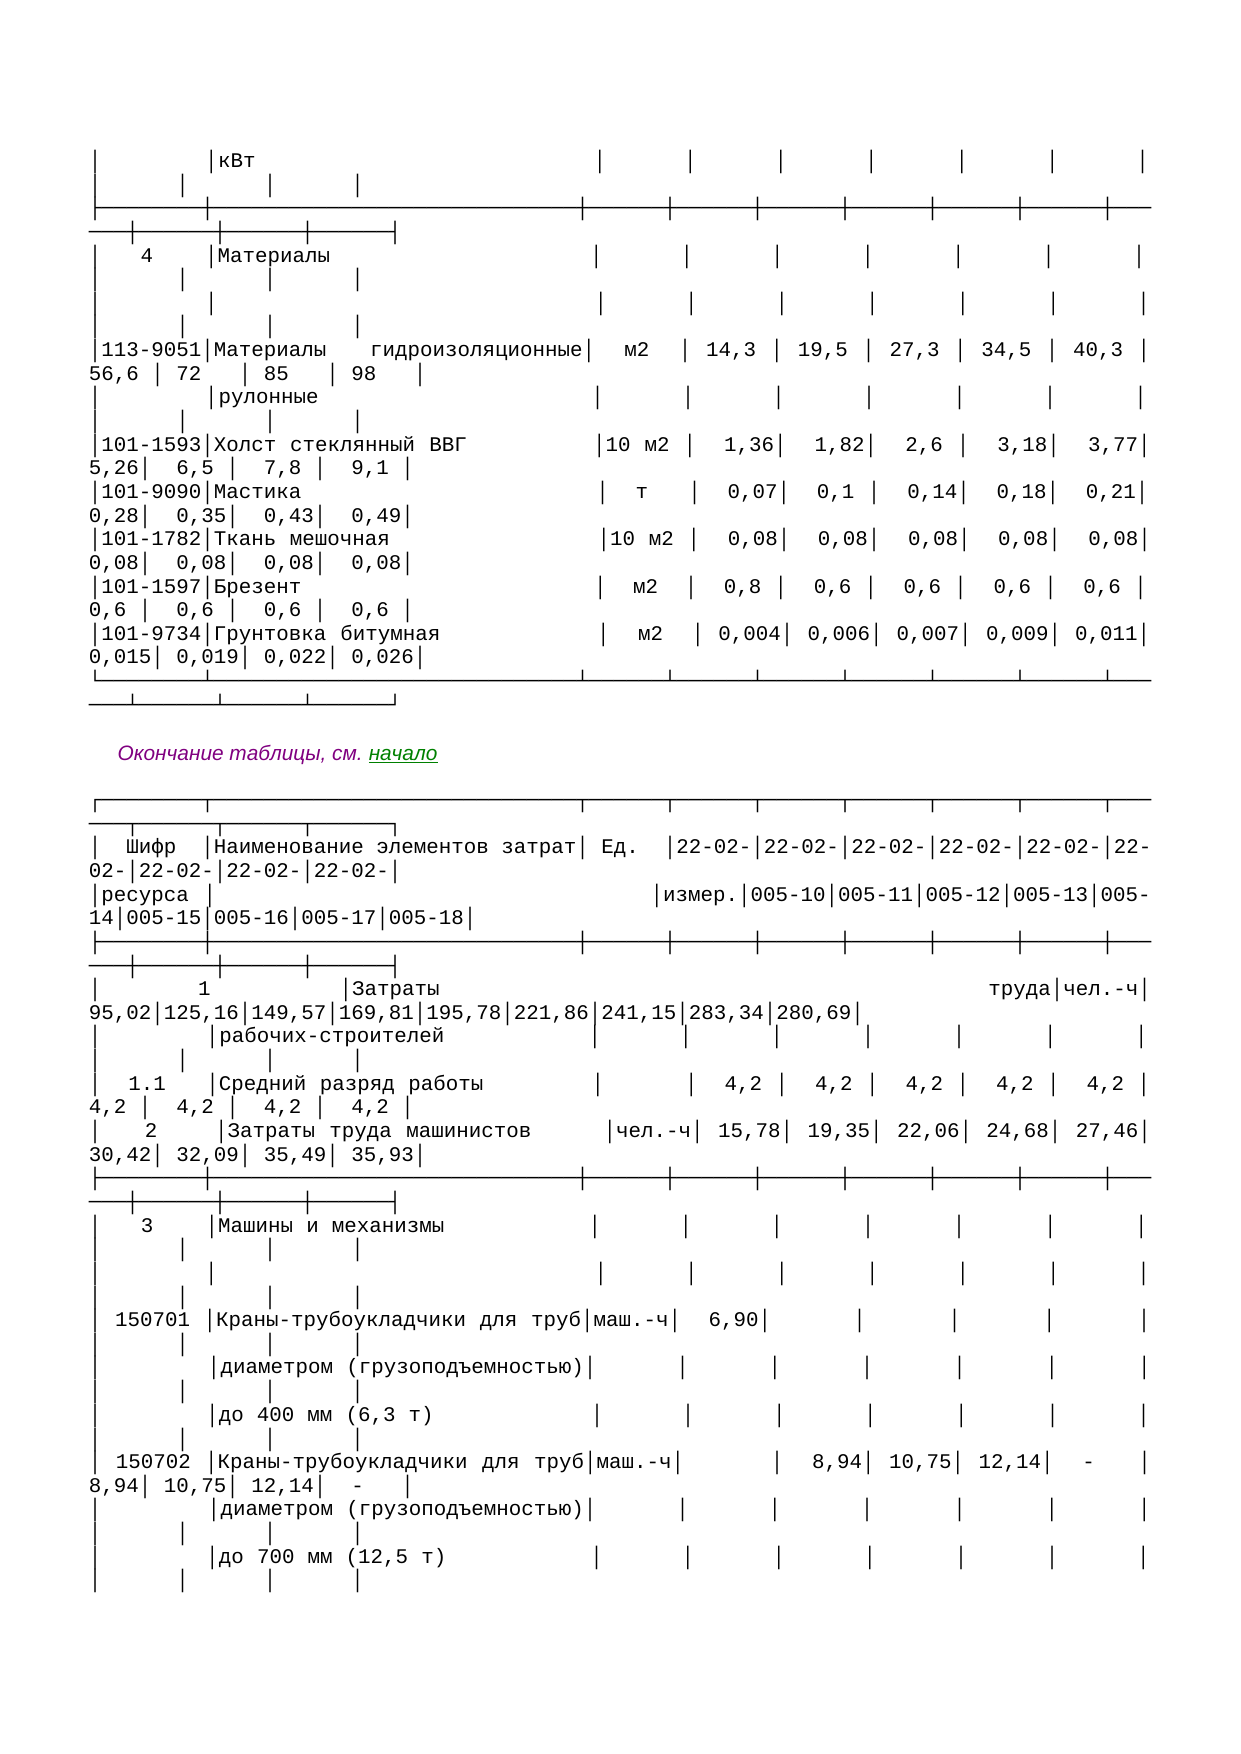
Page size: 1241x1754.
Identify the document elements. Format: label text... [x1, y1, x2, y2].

text │ │до 700 мм (12,5 т) │ │ │ │ │ │ │ │ │ │ │ [88, 1546, 1152, 1593]
text │ 2 │Затраты труда машинистов │чел.-ч│ 15,78│ 19,35│ 22,06│ 24,68│ 27,46│ 30,42│ 32,09│ 35,49│ 35,93│ [88, 1120, 1152, 1167]
text ┌────────┬─────────────────────────────┬──────┬──────┬──────┬──────┬──────┬──────┬──────┬──────┬──────┬──────┐ [88, 789, 1152, 836]
text │ 3 │Машины и механизмы │ │ │ │ │ │ │ │ │ │ │ [88, 1215, 1152, 1262]
text │101-1782│Ткань мешочная │10 м2 │ 0,08│ 0,08│ 0,08│ 0,08│ 0,08│ 0,08│ 0,08│ 0,08│ 0,08│ [88, 528, 1152, 576]
text │101-1597│Брезент │ м2 │ 0,8 │ 0,6 │ 0,6 │ 0,6 │ 0,6 │ 0,6 │ 0,6 │ 0,6 │ 0,6 │ [88, 576, 1152, 623]
text │ │до 400 мм (6,3 т) │ │ │ │ │ │ │ │ │ │ │ [88, 1404, 1152, 1451]
text Окончание таблицы, см. начало [103, 741, 1152, 765]
text │ │кВт │ │ │ │ │ │ │ │ │ │ │ [88, 150, 1152, 197]
text ├────────┼─────────────────────────────┼──────┼──────┼──────┼──────┼──────┼──────┼──────┼──────┼──────┼──────┤ [88, 931, 1152, 978]
text ├────────┼─────────────────────────────┼──────┼──────┼──────┼──────┼──────┼──────┼──────┼──────┼──────┼──────┤ [88, 1167, 1152, 1215]
text │113-9051│Материалы гидроизоляционные│ м2 │ 14,3 │ 19,5 │ 27,3 │ 34,5 │ 40,3 │ 56,6 │ 72 │ 85 │ 98 │ [88, 339, 1152, 386]
text │ │рабочих-строителей │ │ │ │ │ │ │ │ │ │ │ [88, 1026, 1152, 1073]
text │ │диаметром (грузоподъемностью)│ │ │ │ │ │ │ │ │ │ │ [88, 1357, 1152, 1404]
text │ │ │ │ │ │ │ │ │ │ │ │ │ [88, 292, 1152, 339]
text │ 1 │Затраты труда│чел.-ч│ 95,02│125,16│149,57│169,81│195,78│221,86│241,15│283,34│280,69│ [88, 978, 1152, 1026]
text │ 1.1 │Средний разряд работы │ │ 4,2 │ 4,2 │ 4,2 │ 4,2 │ 4,2 │ 4,2 │ 4,2 │ 4,2 │ 4,2 │ [88, 1073, 1152, 1120]
text │ 150702 │Краны-трубоукладчики для труб│маш.-ч│ │ 8,94│ 10,75│ 12,14│ - │ 8,94│ 10,75│ 12,14│ - │ [88, 1451, 1152, 1498]
text │101-9734│Грунтовка битумная │ м2 │ 0,004│ 0,006│ 0,007│ 0,009│ 0,011│ 0,015│ 0,019│ 0,022│ 0,026│ [88, 623, 1152, 670]
text │ 150701 │Краны-трубоукладчики для труб│маш.-ч│ 6,90│ │ │ │ │ │ │ │ │ [88, 1309, 1152, 1357]
text ├────────┼─────────────────────────────┼──────┼──────┼──────┼──────┼──────┼──────┼──────┼──────┼──────┼──────┤ [88, 197, 1152, 244]
text │101-1593│Холст стеклянный ВВГ │10 м2 │ 1,36│ 1,82│ 2,6 │ 3,18│ 3,77│ 5,26│ 6,5 │ 7,8 │ 9,1 │ [88, 434, 1152, 481]
text │ │ │ │ │ │ │ │ │ │ │ │ │ [88, 1262, 1152, 1309]
text └────────┴─────────────────────────────┴──────┴──────┴──────┴──────┴──────┴──────┴──────┴──────┴──────┴──────┘ [88, 670, 1152, 717]
text │ │рулонные │ │ │ │ │ │ │ │ │ │ │ [88, 386, 1152, 434]
text │ 4 │Материалы │ │ │ │ │ │ │ │ │ │ │ [88, 244, 1152, 292]
text │ресурса │ │измер.│005-10│005-11│005-12│005-13│005-14│005-15│005-16│005-17│005-18│ [88, 884, 1152, 931]
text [88, 1498, 1152, 1546]
text │ Шифр │Наименование элементов затрат│ Ед. │22-02-│22-02-│22-02-│22-02-│22-02-│22-02-│22-02-│22-02-│22-02-│ [88, 836, 1152, 884]
text │101-9090│Мастика │ т │ 0,07│ 0,1 │ 0,14│ 0,18│ 0,21│ 0,28│ 0,35│ 0,43│ 0,49│ [88, 481, 1152, 528]
